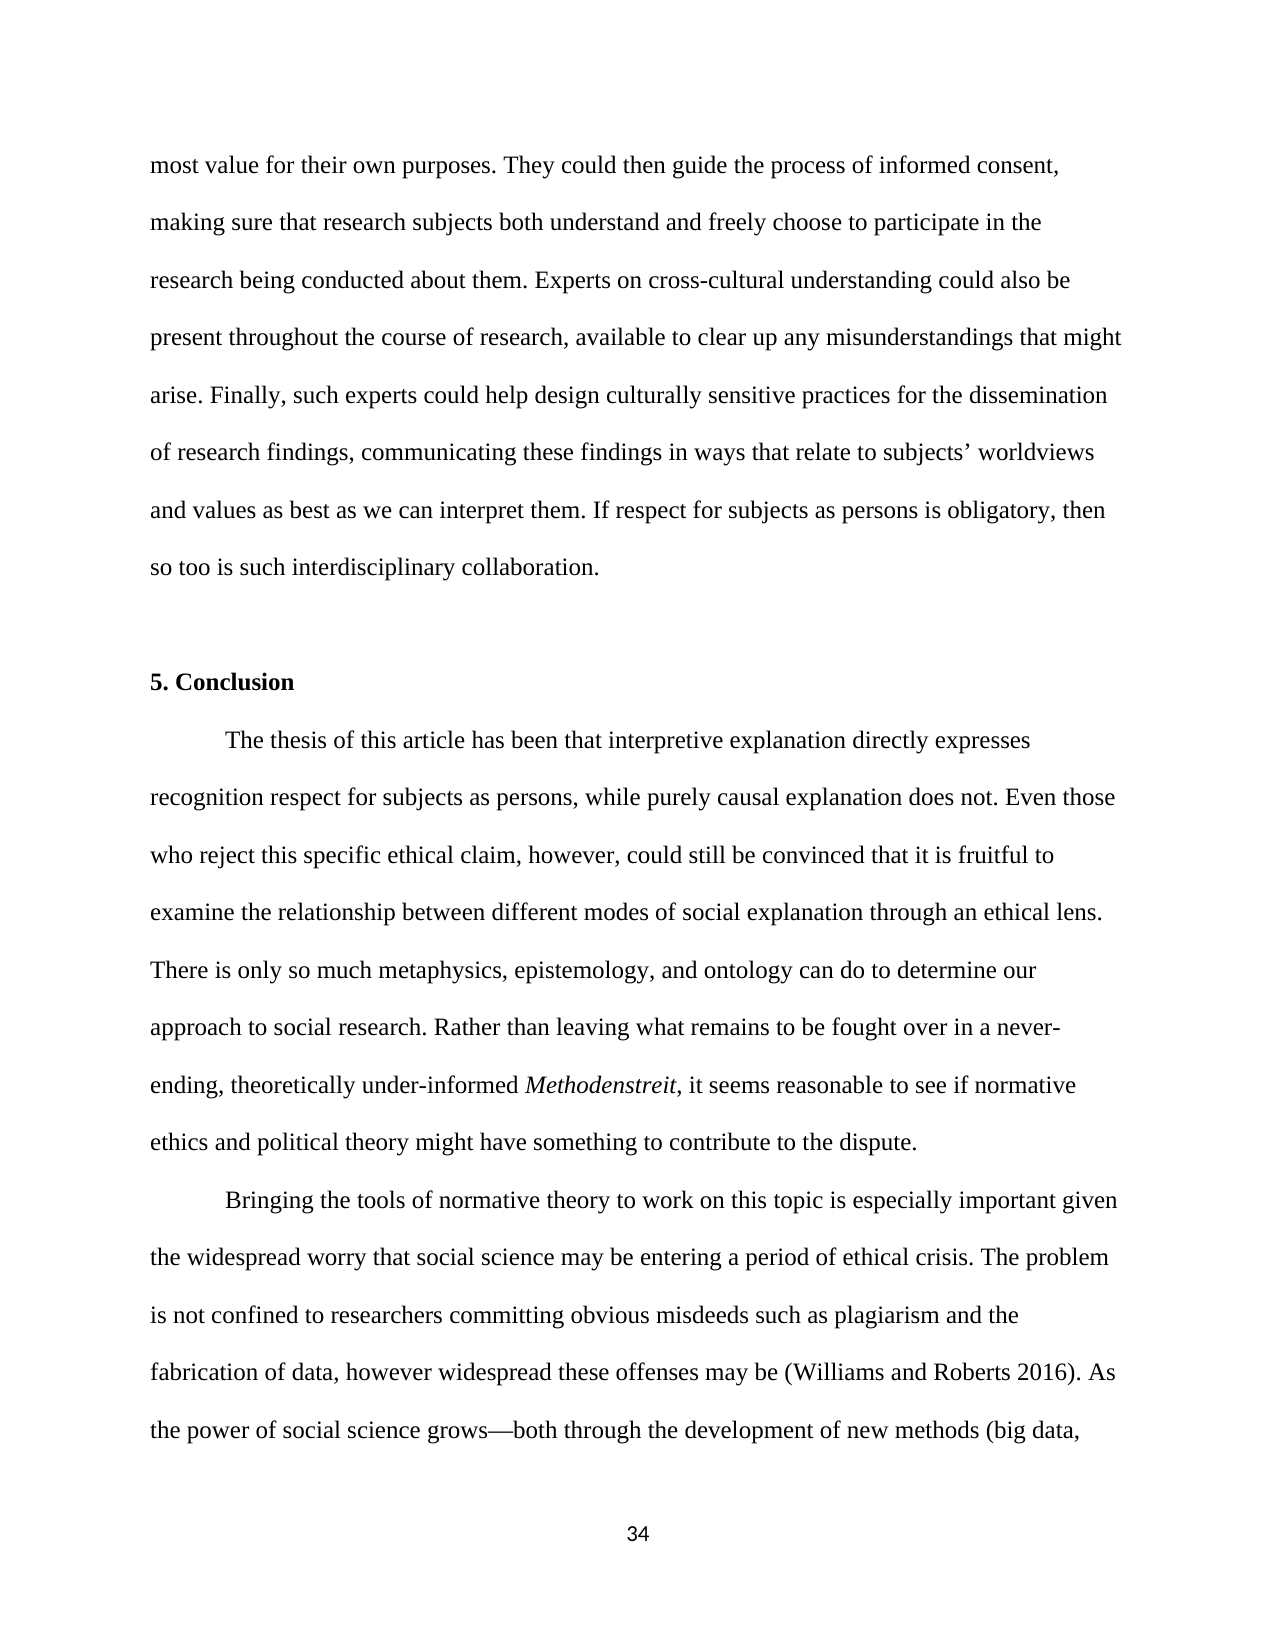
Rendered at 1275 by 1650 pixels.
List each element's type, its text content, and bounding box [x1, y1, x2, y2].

text 5. Conclusion [150, 667, 1125, 696]
text The thesis of this article has been that interpretive explanation directly expresses recognition respect for subjects as persons, while purely causal explanation does not. Even those who reject this specific ethical claim, however, could still be convinced that it is fruitful to examine the relationship between different modes of social explanation through an ethical lens. There is only so much metaphysics, epistemology, and ontology can do to determine our approach to social research. Rather than leaving what remains to be fought over in a never-ending, theoretically under-informed Methodenstreit, it seems reasonable to see if normative ethics and political theory might have something to contribute to the dispute. [150, 725, 1125, 1156]
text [150, 1185, 1125, 1444]
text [150, 150, 1125, 581]
